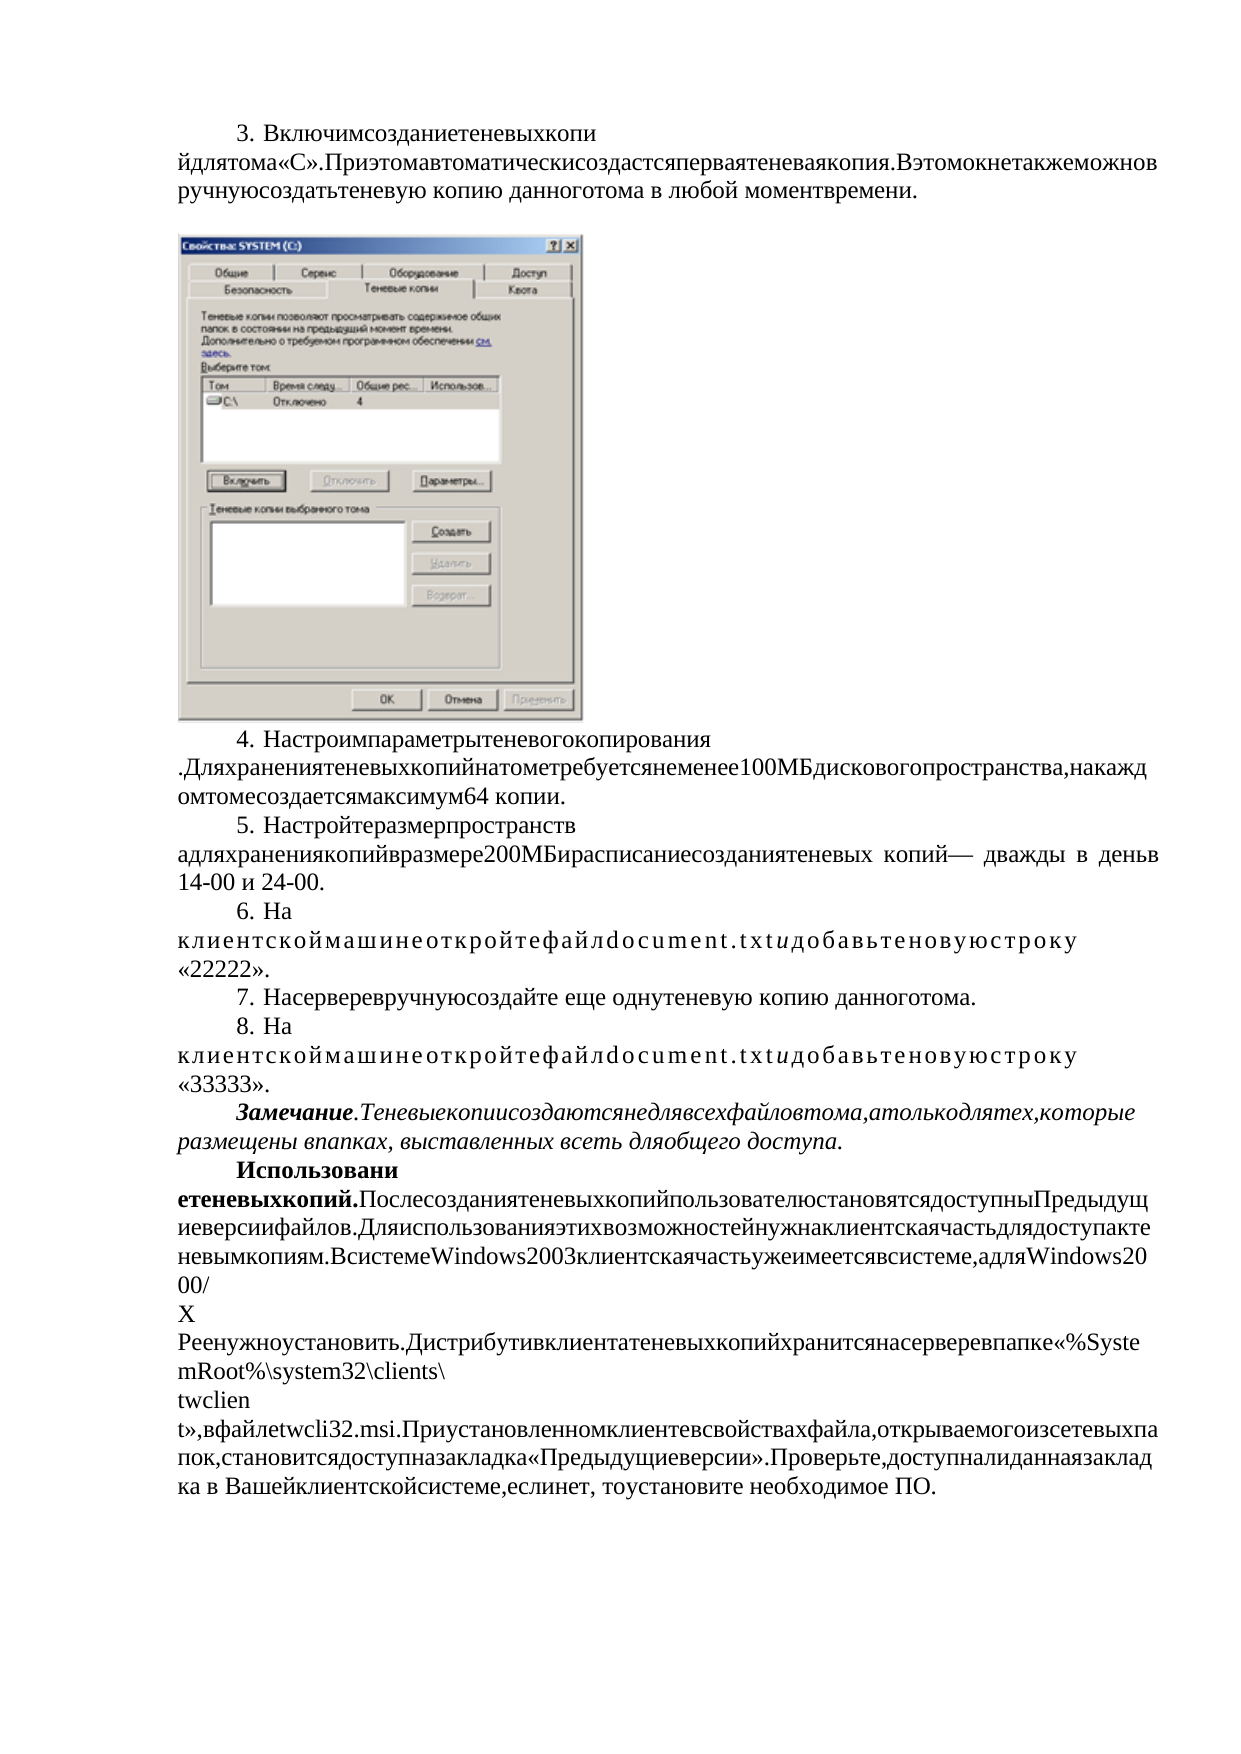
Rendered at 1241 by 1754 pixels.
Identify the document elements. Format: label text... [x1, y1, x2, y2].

picture [177, 233, 584, 724]
list Включимсозданиетеневыхкопийдлятома«С».Приэтомавтоматическисоздастсяперваятеневаякопия.Вэтомокнетакжеможновручнуюсоздатьтеневую копию данноготома в любой моментвремени. [177, 118, 1159, 204]
list На клиентскоймашинеоткройтефайлdocument.txtидобавьтеновуюстроку «33333». [177, 1011, 1159, 1097]
list Настройтеразмерпространствадляхранениякопийвразмере200МБирасписаниесозданиятеневых копий— дважды в деньв 14-00 и 24-00. [177, 810, 1159, 896]
list Настроимпараметрытеневогокопирования.Дляхранениятеневыхкопийнатометребуетсянеменее100МБдисковогопространства,накаждомтомесоздаетсямаксимум64 копии. [177, 724, 1159, 810]
text Замечание.Теневыекопиисоздаютсянедлявсехфайловтома,атолькодлятех,которые размещены впапках, выставленных всеть дляобщего доступа. [177, 1097, 1159, 1155]
list Насерверевручнуюсоздайте еще однутеневую копию данноготома. [177, 982, 1159, 1011]
text Использованиетеневыхкопий.ПослесозданиятеневыхкопийпользователюстановятсядоступныПредыдущиеверсиифайлов.Дляиспользованияэтихвозможностейнужнаклиентскаячастьдлядоступактеневымкопиям.ВсистемеWindows2003клиентскаячастьужеимеетсявсистеме,адляWindows2000/XPеенужноустановить.Дистрибутивклиентатеневыхкопийхранитсянасерверевпапке«%SystemRoot%\system32\clients\twclient»,вфайлеtwcli32.msi.Приустановленномклиентевсвойствахфайла,открываемогоизсетевыхпапок,становитсядоступназакладка«Предыдущиеверсии».Проверьте,доступналиданнаязакладка в Вашейклиентскойсистеме,еслинет, тоустановите необходимое ПО. [177, 1155, 1159, 1500]
list На клиентскоймашинеоткройтефайлdocument.txtидобавьтеновуюстроку «22222». [177, 896, 1159, 982]
